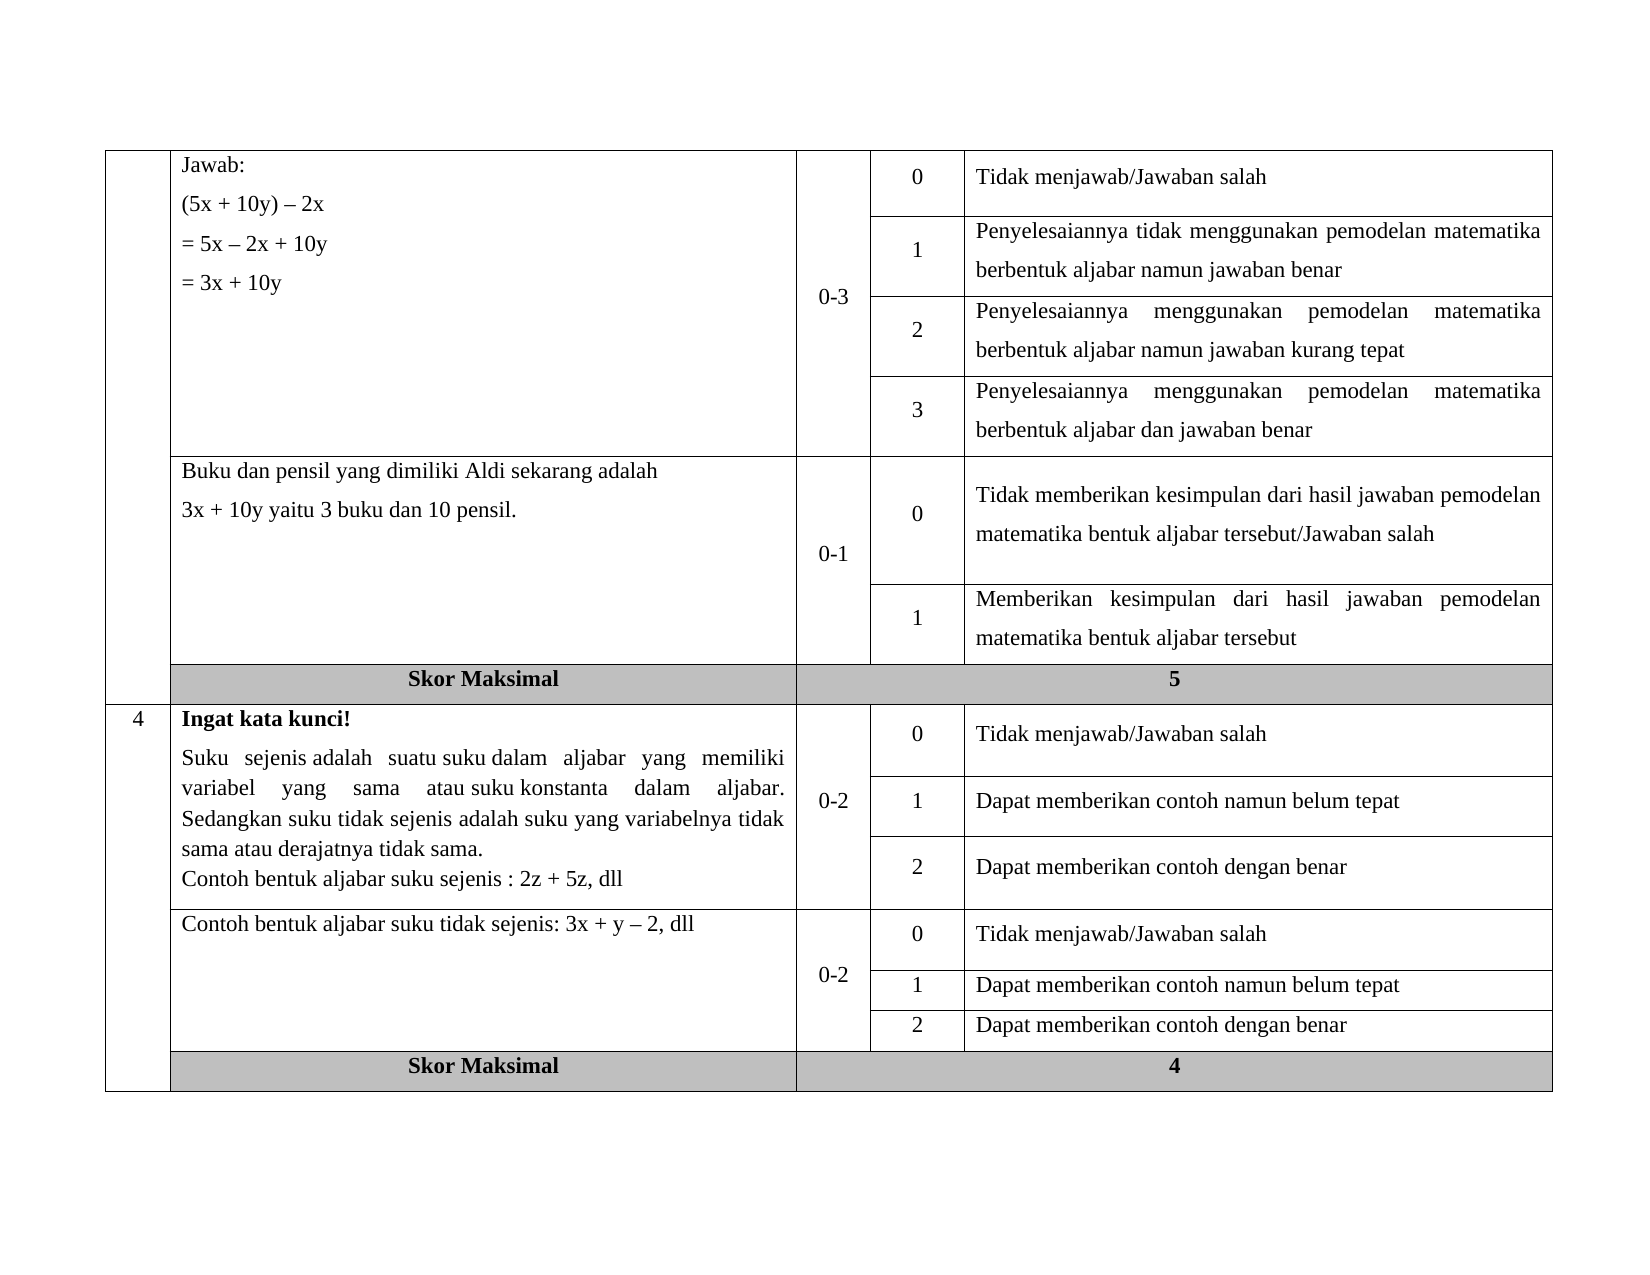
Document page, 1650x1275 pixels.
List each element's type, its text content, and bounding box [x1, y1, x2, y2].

table_cell 1 [871, 585, 964, 664]
table_cell 2 [871, 297, 964, 376]
table_cell Skor Maksimal [171, 1052, 796, 1091]
table_cell 5 [797, 665, 1552, 704]
table_cell Dapat memberikan contoh dengan benar [965, 837, 1552, 909]
table_cell 1 [871, 217, 964, 296]
table_cell Tidak menjawab/Jawaban salah [965, 910, 1552, 970]
table_cell 0-2 [797, 705, 870, 909]
table_cell 2 [871, 837, 964, 909]
table_cell 0-3 [797, 151, 870, 456]
table_cell Dapat memberikan contoh namun belum tepat [965, 777, 1552, 836]
table_cell 4 [797, 1052, 1552, 1091]
table_cell Jawab: (5x + 10y) – 2x = 5x – 2x + 10y = 3x + 10y [171, 151, 796, 456]
table_cell Ingat kata kunci! Suku sejenis adalah suatu suku dalam aljabar yang memiliki variabel yang sama atau suku konstanta dalam aljabar. Sedangkan suku tidak sejenis adalah suku yang variabelnya tidak sama atau derajatnya tidak sama. Contoh bentuk aljabar suku sejenis : 2z + 5z, dll [171, 705, 796, 909]
table_cell 3 [871, 377, 964, 456]
table_cell Penyelesaiannya tidak menggunakan pemodelan matematika berbentuk aljabar namun jawaban benar [965, 217, 1552, 296]
table_cell 0 [871, 910, 964, 970]
table_cell Dapat memberikan contoh dengan benar [965, 1011, 1552, 1051]
table_cell 1 [871, 971, 964, 1010]
table_cell Tidak menjawab/Jawaban salah [965, 151, 1552, 216]
table_cell Tidak memberikan kesimpulan dari hasil jawaban pemodelan matematika bentuk aljabar tersebut/Jawaban salah [965, 457, 1552, 584]
table_cell Buku dan pensil yang dimiliki Aldi sekarang adalah 3x + 10y yaitu 3 buku dan 10 pensil. [171, 457, 796, 664]
table_cell 0-1 [797, 457, 870, 664]
table_cell 0 [871, 705, 964, 776]
table_cell 1 [871, 777, 964, 836]
table_cell Penyelesaiannya menggunakan pemodelan matematika berbentuk aljabar dan jawaban benar [965, 377, 1552, 456]
table_cell 0 [871, 151, 964, 216]
table_cell 4 [106, 705, 170, 1091]
table_cell Memberikan kesimpulan dari hasil jawaban pemodelan matematika bentuk aljabar tersebut [965, 585, 1552, 664]
table_cell Skor Maksimal [171, 665, 796, 704]
table_cell Contoh bentuk aljabar suku tidak sejenis: 3x + y – 2, dll [171, 910, 796, 1051]
table_cell Tidak menjawab/Jawaban salah [965, 705, 1552, 776]
table_cell Penyelesaiannya menggunakan pemodelan matematika berbentuk aljabar namun jawaban kurang tepat [965, 297, 1552, 376]
table_cell 2 [871, 1011, 964, 1051]
table_cell 0-2 [797, 910, 870, 1051]
table_cell Dapat memberikan contoh namun belum tepat [965, 971, 1552, 1010]
table_cell 0 [871, 457, 964, 584]
